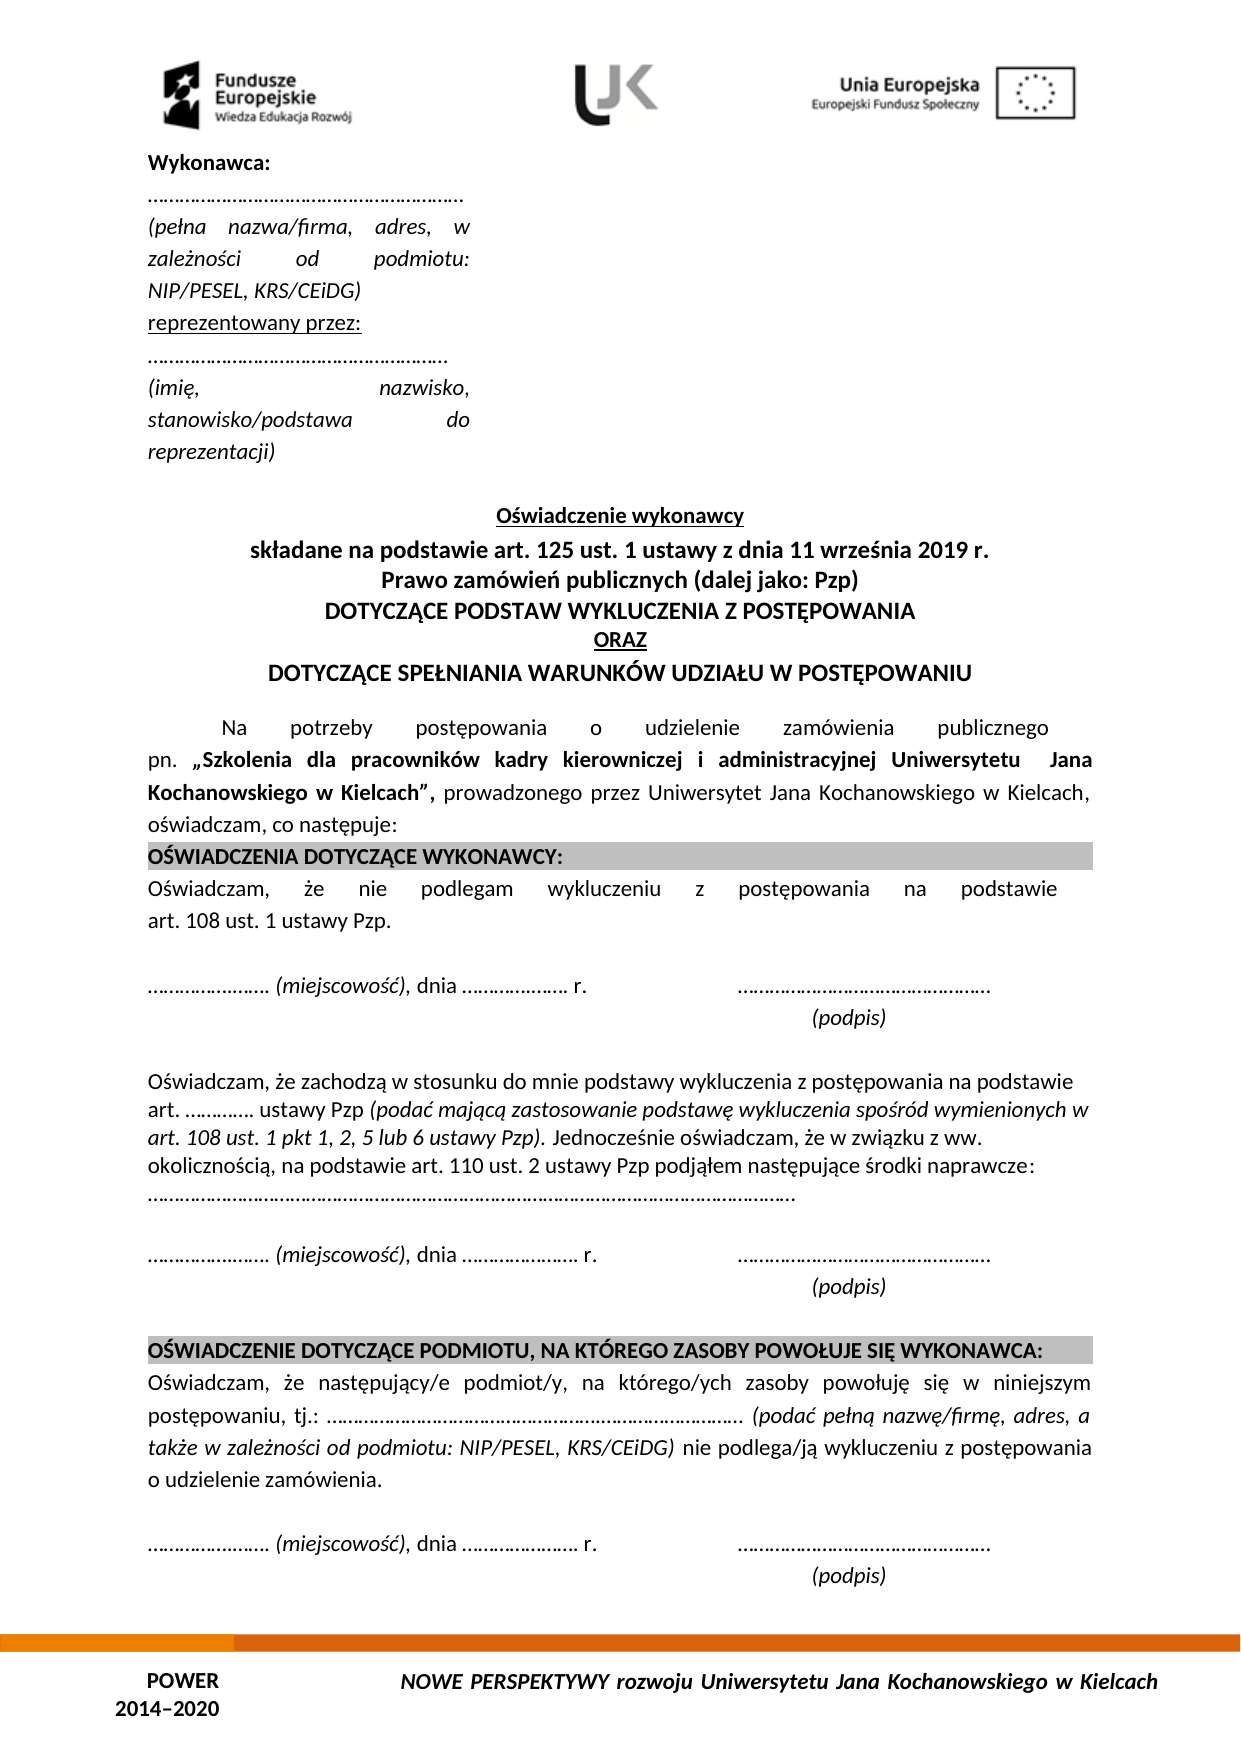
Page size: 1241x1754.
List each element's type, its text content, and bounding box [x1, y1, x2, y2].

text Na potrzeby postępowania o udzielenie zamówienia publicznego pn. „Szkolenia dla pracowników kadry kierowniczej i administracyjnej Uniwersytetu Jana Kochanowskiego w Kielcach”, prowadzonego przez Uniwersytet Jana Kochanowskiego w Kielcach, oświadczam, co następuje: [148, 713, 1093, 838]
text OŚWIADCZENIA DOTYCZĄCE WYKONAWCY: [148, 842, 1093, 870]
text Wykonawca: [148, 148, 1093, 176]
text …………….……. (miejscowość), dnia …………………. r. ………………………………………… [148, 1529, 1093, 1557]
text Prawo zamówień publicznych (dalej jako: Pzp) [148, 564, 1093, 595]
text ORAZ [148, 625, 1093, 653]
text Oświadczenie wykonawcy [148, 502, 1093, 530]
text składane na podstawie art. 125 ust. 1 ustawy z dnia 11 września 2019 r. [148, 534, 1093, 564]
text …………….……. (miejscowość), dnia …………………. r. ………………………………………… [148, 1240, 1093, 1268]
text OŚWIADCZENIE DOTYCZĄCE PODMIOTU, NA KTÓREGO ZASOBY POWOŁUJE SIĘ WYKONAWCA: [148, 1336, 1093, 1364]
text …………….……. (miejscowość), dnia ………….……. r. ………………………………………… [148, 971, 1093, 999]
text Oświadczam, że następujący/e podmiot/y, na którego/ych zasoby powołuję się w niniejszym postępowaniu, tj.: …………………………………………….……………………… (podać pełną nazwę/firmę, adres, a także w zależności od podmiotu: NIP/PESEL, KRS/CEiDG) nie podlega/ją wykluczeniu z postępowania o udzielenie zamówienia. [148, 1368, 1093, 1493]
text (imię, nazwisko, stanowisko/podstawa do reprezentacji) [148, 373, 472, 465]
list Oświadczam, że nie podlegam wykluczeniu z postępowania na podstawie art. 108 ust. 1 ustawy Pzp. [148, 874, 1093, 934]
text DOTYCZĄCE PODSTAW WYKLUCZENIA Z POSTĘPOWANIA [148, 595, 1093, 625]
text (pełna nazwa/firma, adres, w zależności od podmiotu: NIP/PESEL, KRS/CEiDG) [148, 212, 472, 304]
text …………………………………………………… [148, 180, 472, 208]
text Oświadczam, że zachodzą w stosunku do mnie podstawy wykluczenia z postępowania na podstawie art. …………. ustawy Pzp (podać mającą zastosowanie podstawę wykluczenia spośród wymienionych w art. 108 ust. 1 pkt 1, 2, 5 lub 6 ustawy Pzp). Jednocześnie oświadczam, że w związku z ww. okolicznością, na podstawie art. 110 ust. 2 ustawy Pzp podjąłem następujące środki naprawcze: …………………………………………………………………………………………………………… [148, 1067, 1093, 1208]
text (podpis) [738, 1272, 1093, 1300]
picture [147, 44, 1093, 147]
text DOTYCZĄCE SPEŁNIANIA WARUNKÓW UDZIAŁU W POSTĘPOWANIU [148, 658, 1093, 688]
text (podpis) [738, 1003, 1093, 1031]
text reprezentowany przez: [148, 308, 1093, 337]
text ………………………………………………… [148, 341, 472, 369]
text (podpis) [738, 1562, 1093, 1590]
